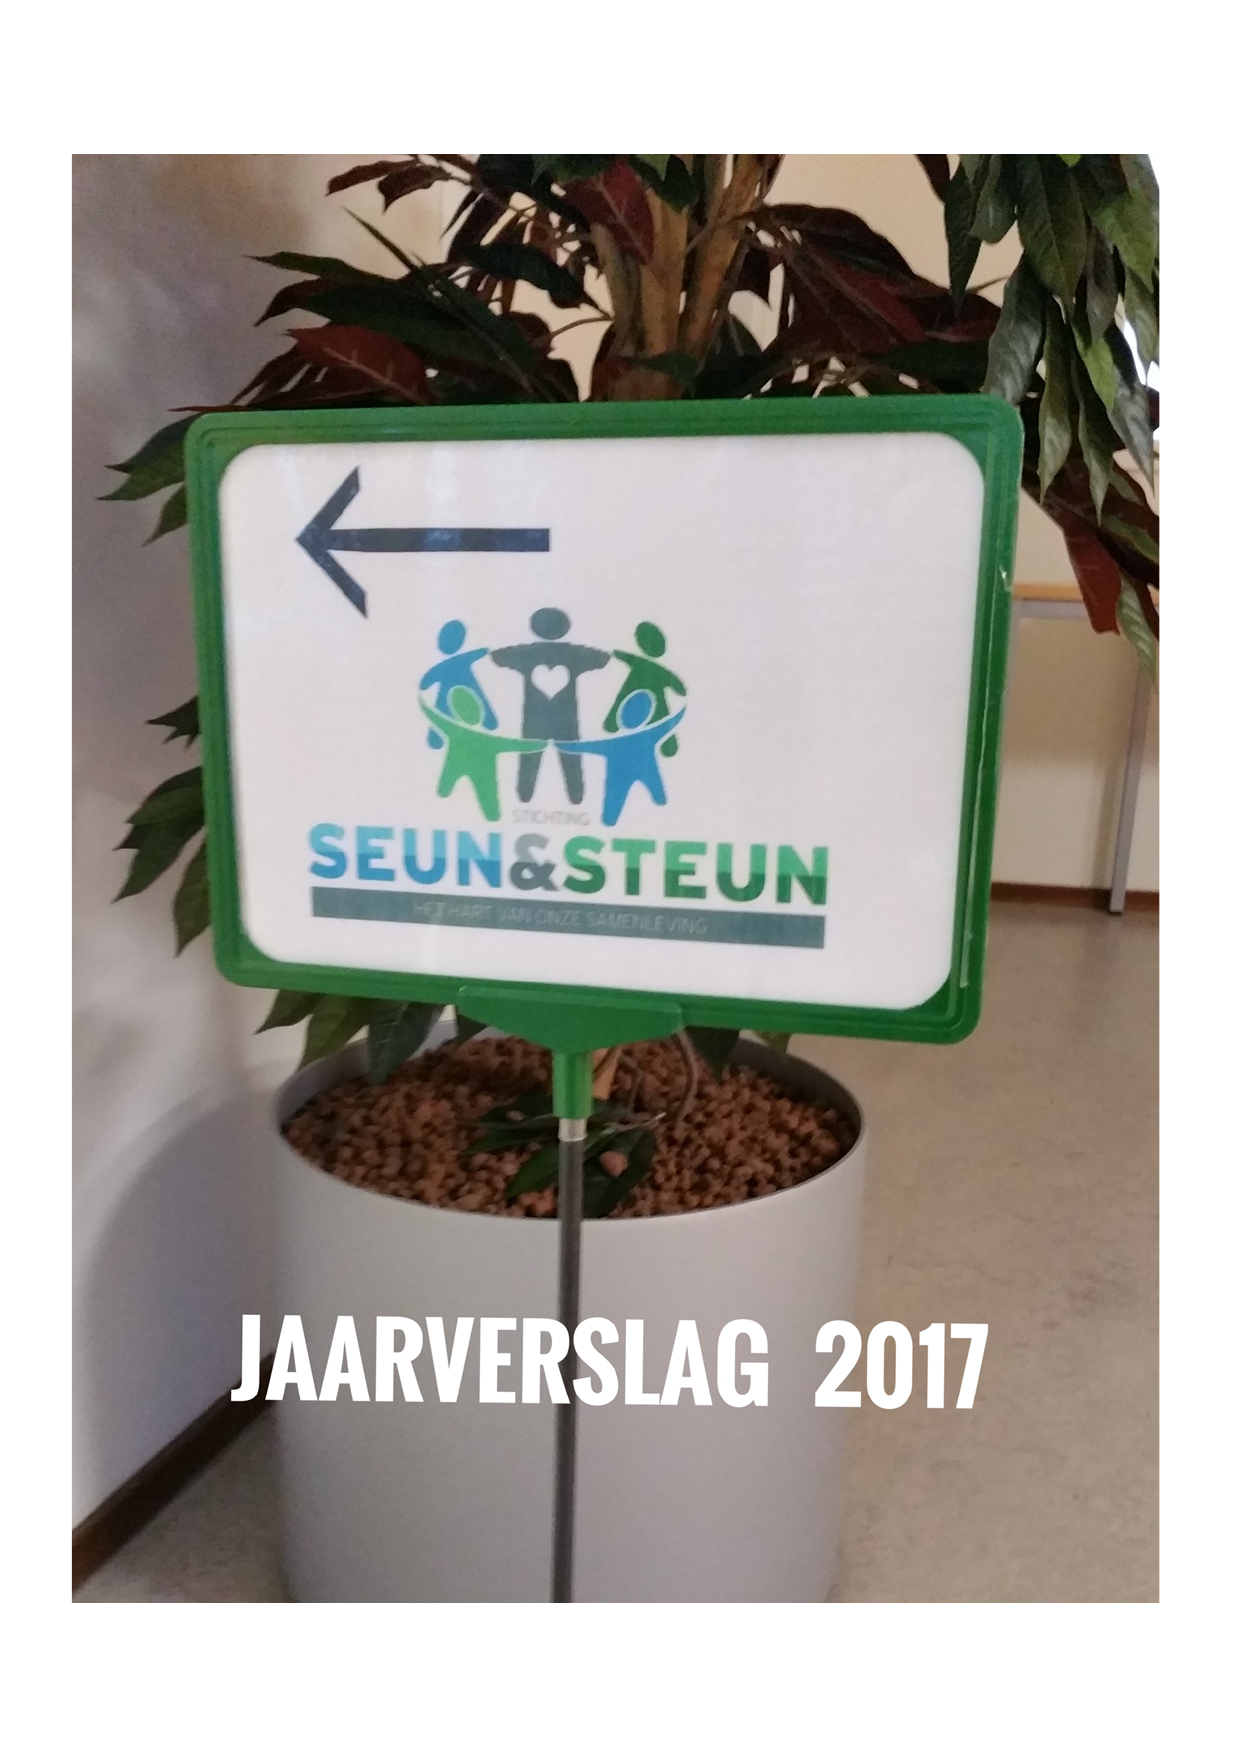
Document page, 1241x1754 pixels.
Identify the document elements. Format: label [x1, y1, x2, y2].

picture [71, 154, 1160, 1603]
